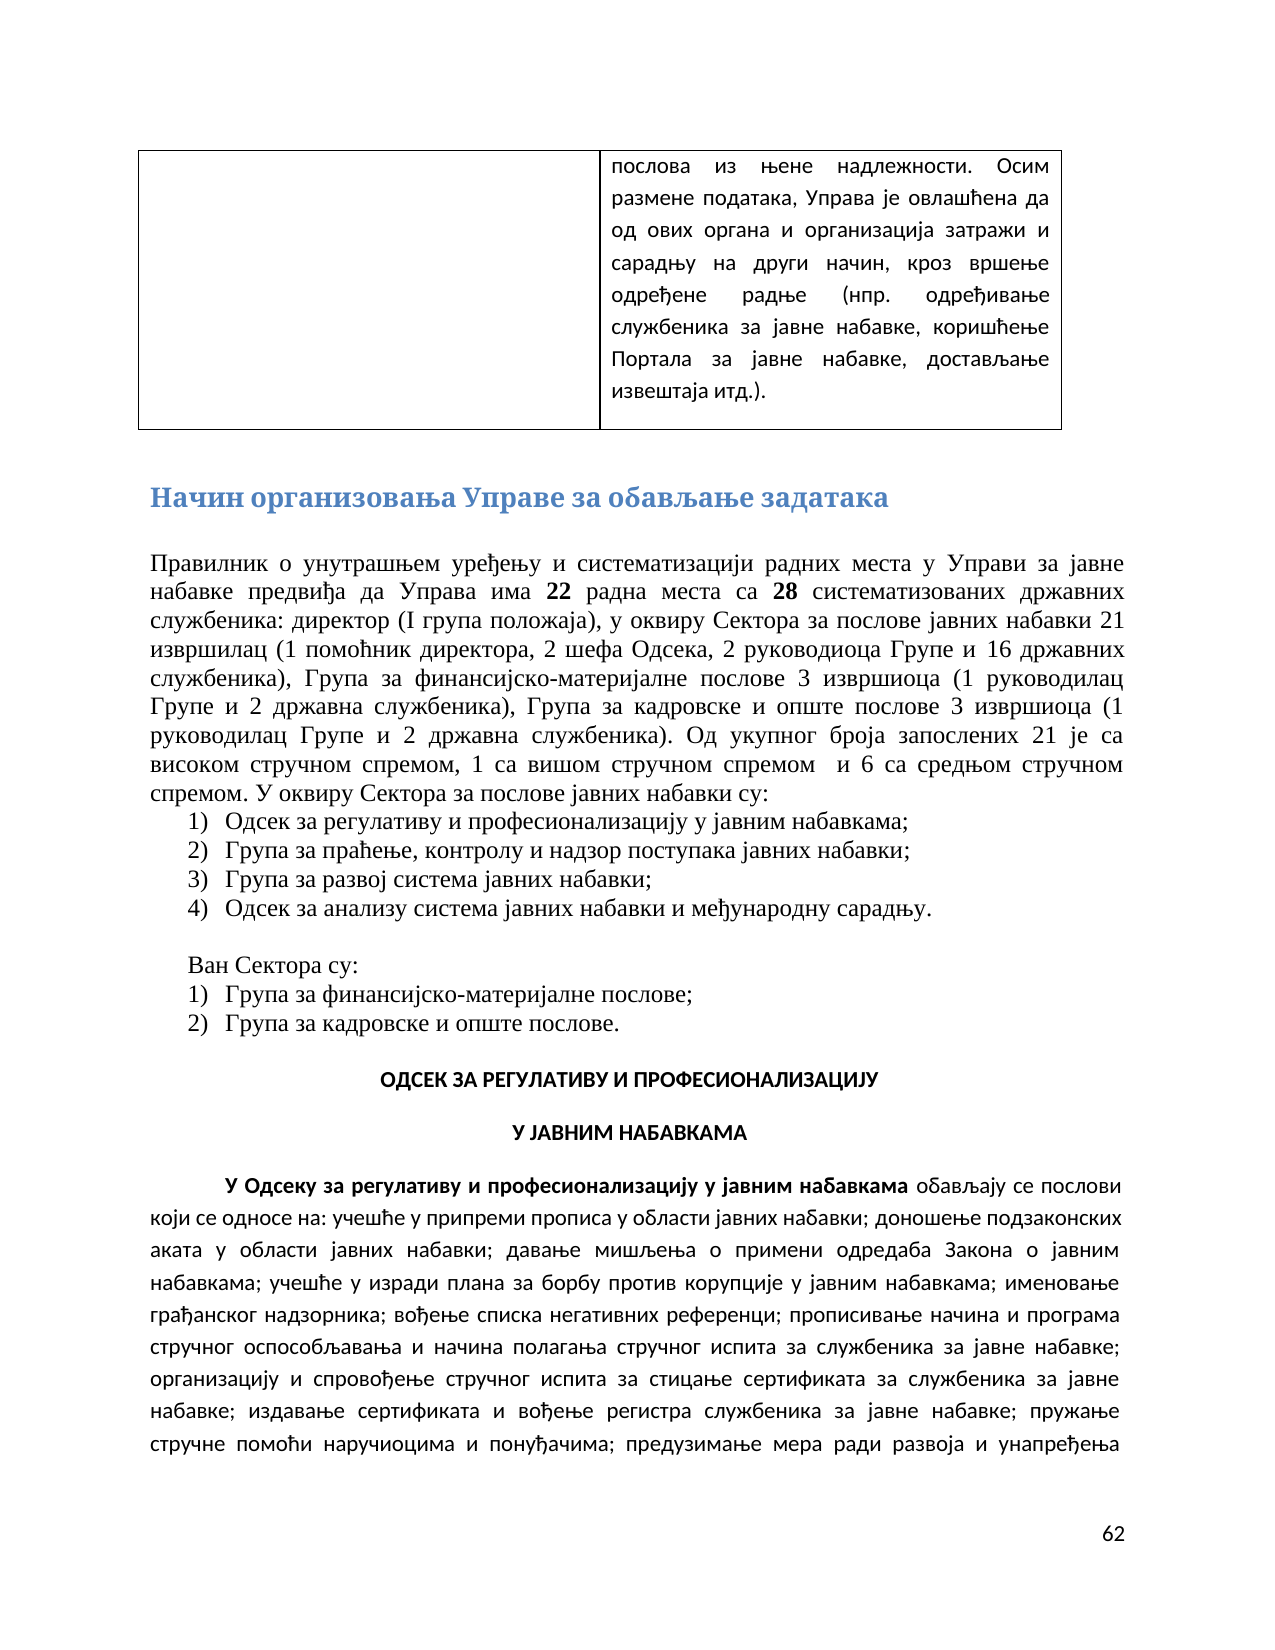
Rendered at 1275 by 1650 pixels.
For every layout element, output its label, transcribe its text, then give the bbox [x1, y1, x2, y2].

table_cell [139, 151, 599, 429]
text Правилник о унутрашњем уређењу и систематизацији радних места у Управи за јавне набавке предвиђа да Управа има 22 радна места са 28 систематизованих државних службеника: директор (I група положаја), у оквиру Сектора за послове јавних набавки 21 извршилац (1 помоћник директора, 2 шефа Одсека, 2 руководиоца Групе и 16 државних службеника), Група за финансијско-материјалне послове 3 извршиоца (1 руководилац Групе и 2 државна службеника), Група за кадровске и опште послове 3 извршиоца (1 руководилац Групе и 2 државна службеника). Од укупног броја запослених 21 је са високом стручном спремом, 1 са вишом стручном спремом и 6 са средњом стручном спремом. У оквиру Сектора за послове јавних набавки су: [150, 548, 1125, 806]
list Група за праћење, контролу и надзор поступака јавних набавки; [187, 835, 1125, 864]
list Одсек за регулативу и професионализацију у јавним набавкама; [187, 806, 1125, 835]
subtitle Начин организовања Управе за обављање задатака [150, 483, 1125, 514]
text ОДСЕК ЗА РЕГУЛАТИВУ И ПРОФЕСИОНАЛИЗАЦИЈУ [150, 1065, 1109, 1093]
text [150, 1171, 1122, 1457]
list Група за финансијско-материјалне послове; [187, 979, 1125, 1008]
list Група за кадровске и опште послове. [187, 1008, 1125, 1036]
text У ЈАВНИМ НАБАВКАМА [150, 1118, 1109, 1146]
list Група за развој система јавних набавки; [187, 864, 1125, 893]
list Одсек за анализу система јавних набавки и међународну сарадњу. [187, 893, 1125, 921]
text Ван Сектора су: [187, 950, 1125, 979]
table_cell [601, 151, 1061, 429]
